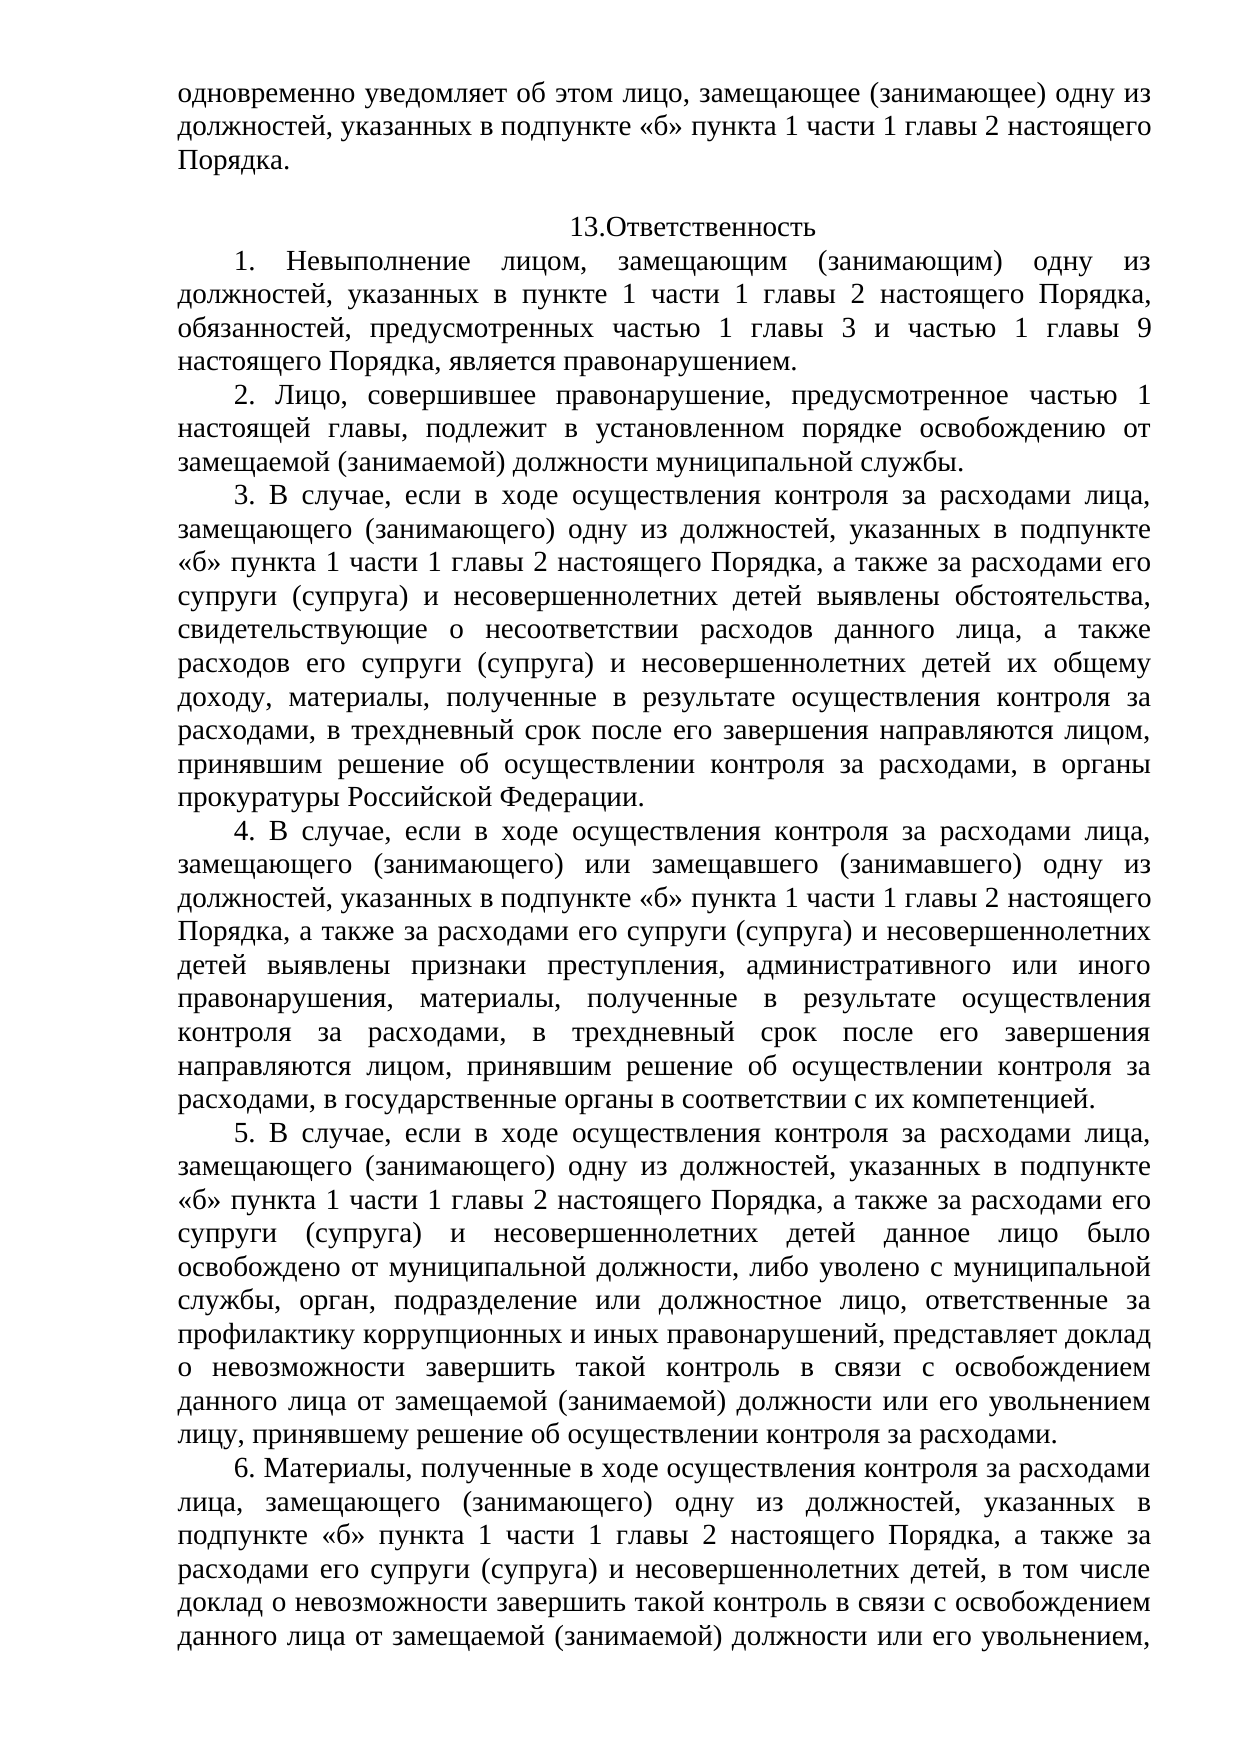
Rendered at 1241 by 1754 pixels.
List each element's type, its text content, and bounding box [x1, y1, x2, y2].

text 3. В случае, если в ходе осуществления контроля за расходами лица, замещающего (занимающего) одну из должностей, указанных в подпункте «б» пункта 1 части 1 главы 2 настоящего Порядка, а также за расходами его супруги (супруга) и несовершеннолетних детей выявлены обстоятельства, свидетельствующие о несоответствии расходов данного лица, а также расходов его супруги (супруга) и несовершеннолетних детей их общему доходу, материалы, полученные в результате осуществления контроля за расходами, в трехдневный срок после его завершения направляются лицом, принявшим решение об осуществлении контроля за расходами, в органы прокуратуры Российской Федерации. [177, 477, 1152, 813]
text 5. В случае, если в ходе осуществления контроля за расходами лица, замещающего (занимающего) одну из должностей, указанных в подпункте «б» пункта 1 части 1 главы 2 настоящего Порядка, а также за расходами его супруги (супруга) и несовершеннолетних детей данное лицо было освобождено от муниципальной должности, либо уволено с муниципальной службы, орган, подразделение или должностное лицо, ответственные за профилактику коррупционных и иных правонарушений, представляет доклад о невозможности завершить такой контроль в связи с освобождением данного лица от замещаемой (занимаемой) должности или его увольнением лицу, принявшему решение об осуществлении контроля за расходами. [177, 1115, 1152, 1450]
text 2. Лицо, совершившее правонарушение, предусмотренное частью 1 настоящей главы, подлежит в установленном порядке освобождению от замещаемой (занимаемой) должности муниципальной службы. [177, 377, 1152, 477]
text 13.Ответственность [177, 209, 1152, 243]
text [177, 75, 1152, 176]
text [177, 1450, 1152, 1651]
text 4. В случае, если в ходе осуществления контроля за расходами лица, замещающего (занимающего) или замещавшего (занимавшего) одну из должностей, указанных в подпункте «б» пункта 1 части 1 главы 2 настоящего Порядка, а также за расходами его супруги (супруга) и несовершеннолетних детей выявлены признаки преступления, административного или иного правонарушения, материалы, полученные в результате осуществления контроля за расходами, в трехдневный срок после его завершения направляются лицом, принявшим решение об осуществлении контроля за расходами, в государственные органы в соответствии с их компетенцией. [177, 813, 1152, 1115]
text 1. Невыполнение лицом, замещающим (занимающим) одну из должностей, указанных в пункте 1 части 1 главы 2 настоящего Порядка, обязанностей, предусмотренных частью 1 главы 3 и частью 1 главы 9 настоящего Порядка, является правонарушением. [177, 243, 1152, 377]
